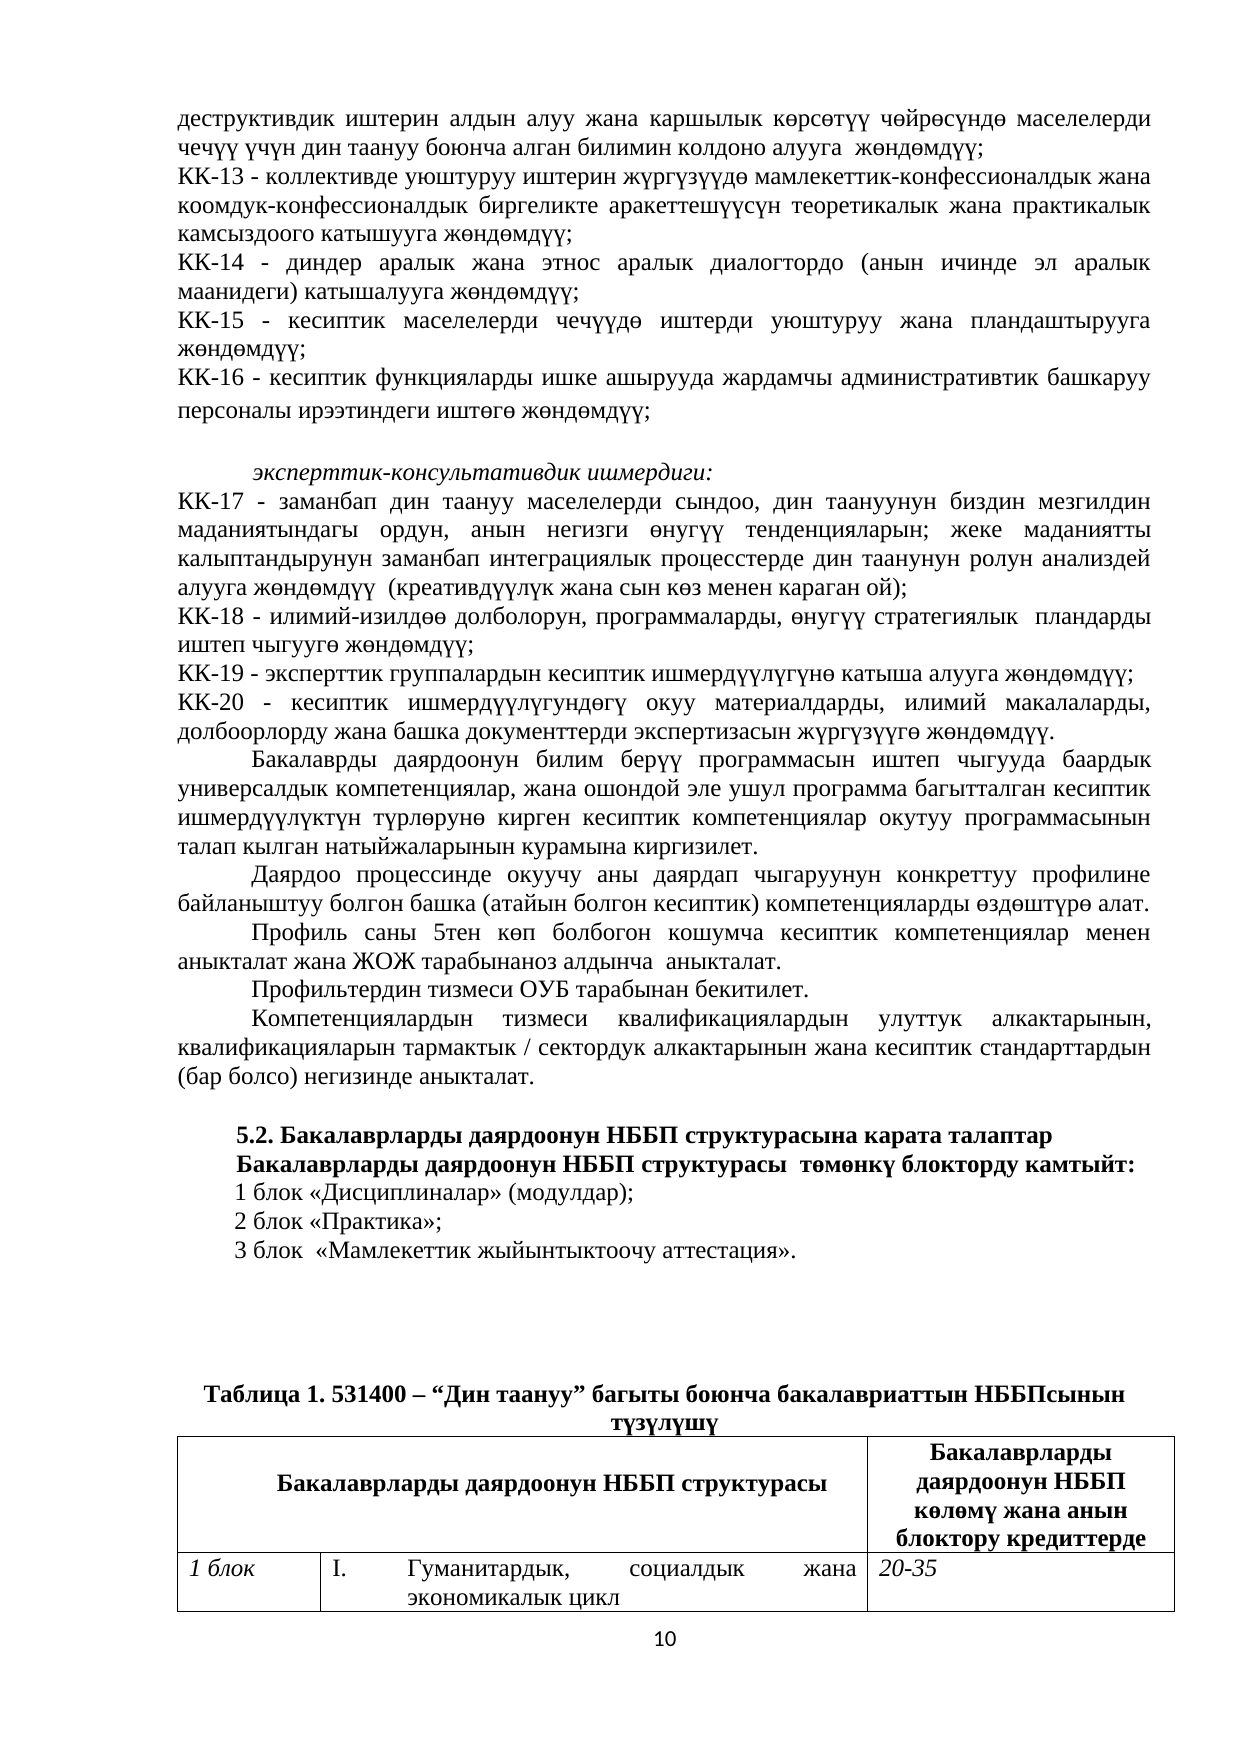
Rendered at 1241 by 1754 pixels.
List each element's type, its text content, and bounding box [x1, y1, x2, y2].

text КК-15 - кесиптик маселелерди чечүүдө иштерди уюштуруу жана пландаштырууга жөндөмдүү; [177, 305, 1152, 362]
text Таблица 1. 531400 – “Дин таануу” багыты боюнча бакалавриаттын НББПсынын түзүлүшү [177, 1379, 1152, 1436]
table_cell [321, 1553, 867, 1611]
table_header Бакалаврларды даярдоонун НББП структурасы [178, 1437, 867, 1552]
text Бакалаврды даярдоонун билим берүү программасын иштеп чыгууда баардык универсалдык компетенциялар, жана ошондой эле ушул программа багытталган кесиптик ишмердүүлүктүн түрлөрунө кирген кесиптик компетенциялар окутуу программасынын талап кылган натыйжаларынын курамына киргизилет. [177, 744, 1152, 859]
text КК-16 - кесиптик функцияларды ишке ашырууда жардамчы административтик башкаруу персоналы ирээтиндеги иштөгө жөндөмдүү; [177, 362, 1152, 424]
text КК-20 - кесиптик ишмердүүлүгундөгү окуу материалдарды, илимий макалаларды, долбоорлорду жана башка документтерди экспертизасын жүргүзүүгө жөндөмдүү. [177, 687, 1152, 744]
text КК-18 - илимий-изилдөө долболорун, программаларды, өнугүү стратегиялык пландарды иштеп чыгуугө жөндөмдүү; [177, 601, 1152, 658]
text КК-14 - диндер аралык жана этнос аралык диалогтордо (анын ичинде эл аралык маанидеги) катышалууга жөндөмдүү; [177, 247, 1152, 305]
text Компетенциялардын тизмеси квалификациялардын улуттук алкактарынын, квалификацияларын тармактык / сектордук алкактарынын жана кесиптик стандарттардын (бар болсо) негизинде аныкталат. [177, 1003, 1152, 1089]
text Бакалаврларды даярдоонун НББП структурасы төмөнкү блокторду камтыйт: [177, 1149, 1152, 1177]
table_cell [868, 1553, 1174, 1611]
text КК-19 - эксперттик группалардын кесиптик ишмердүүлүгүнө катыша алууга жөндөмдүү; [177, 658, 1152, 687]
table_header Бакалаврларды даярдоонун НББП көлөмү жана анын блоктору кредиттерде [868, 1437, 1174, 1552]
text КК-17 - заманбап дин таануу маселелерди сындоо, дин таануунун биздин мезгилдин маданиятындагы ордун, анын негизги өнугүү тенденцияларын; жеке маданиятты калыптандырунун заманбап интеграциялык процесстерде дин таанунун ролун анализдей алууга жөндөмдүү (креативдүүлүк жана сын көз менен караган ой); [177, 486, 1152, 601]
text Даярдоо процессинде окуучу аны даярдап чыгаруунун конкреттуу профилине байланыштуу болгон башка (атайын болгон кесиптик) компетенцияларды өздөштүрө алат. [177, 859, 1152, 917]
text 2 блок «Практика»; [177, 1206, 1152, 1235]
text 5.2. Бакалаврларды даярдоонун НББП структурасына карата талаптар [177, 1120, 1152, 1149]
text Профильтердин тизмеси ОУБ тарабынан бекитилет. [177, 974, 1152, 1003]
text 3 блок «Мамлекеттик жыйынтыктоочу аттестация». [177, 1235, 1152, 1264]
text КК-13 - коллективде уюштуруу иштерин жүргүзүүдө мамлекеттик-конфессионалдык жана коомдук-конфессионалдык биргеликте аракеттешүүсүн теоретикалык жана практикалык камсыздоого катышууга жөндөмдүү; [177, 161, 1152, 247]
table_cell 1 блок [178, 1553, 320, 1611]
text эксперттик-консультативдик ишмердиги: [177, 457, 1152, 486]
text Профиль саны 5тен көп болбогон кошумча кесиптик компетенциялар менен аныкталат жана ЖОЖ тарабынаноз алдынча аныкталат. [177, 917, 1152, 974]
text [177, 103, 1152, 161]
text 1 блок «Дисциплиналар» (модулдар); [177, 1177, 1152, 1206]
